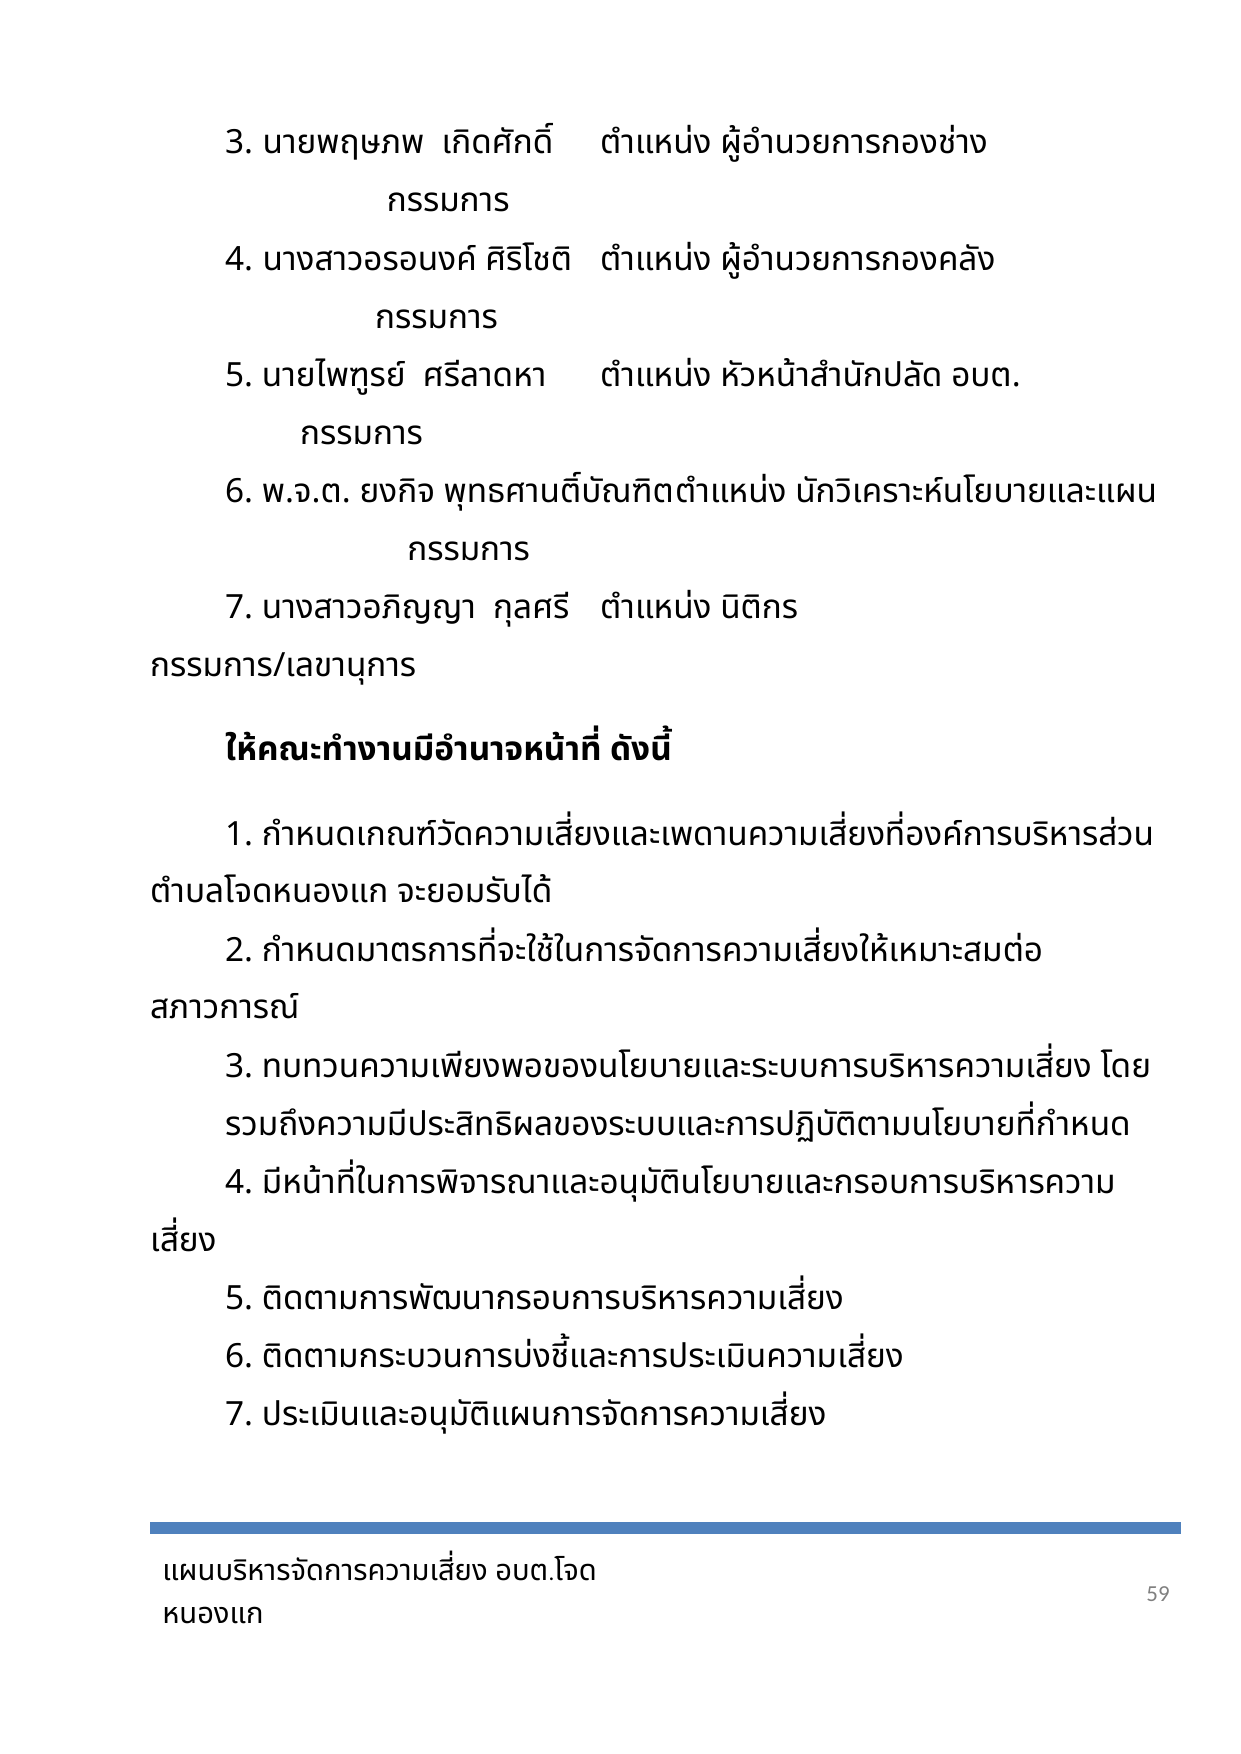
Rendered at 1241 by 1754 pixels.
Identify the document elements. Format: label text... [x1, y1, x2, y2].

text 5. ติดตามการพัฒนากรอบการบริหารความเสี่ยง [150, 1273, 1181, 1324]
list นางสาวอรอนงค์ ศิริโชติ ตำแหน่ง ผู้อำนวยการกองคลัง กรรมการ [225, 234, 1181, 343]
text 7. นางสาวอภิญญา กุลศรี ตำแหน่ง นิติกร กรรมการ/เลขานุการ [150, 583, 1181, 692]
text 6. พ.จ.ต. ยงกิจ พุทธศานติ์บัณฑิต ตำแหน่ง นักวิเคราะห์นโยบายและแผน กรรมการ [150, 467, 1181, 576]
text ให้คณะทำงานมีอำนาจหน้าที่ ดังนี้ [150, 725, 1181, 776]
text 7. ประเมินและอนุมัติแผนการจัดการความเสี่ยง [150, 1390, 1181, 1440]
text 1. กำหนดเกณฑ์วัดความเสี่ยงและเพดานความเสี่ยงที่องค์การบริหารส่วนตำบลโจดหนองแก จะยอมรับได้ [150, 809, 1181, 918]
list นายพฤษภพ เกิดศักดิ์ ตำแหน่ง ผู้อำนวยการกองช่าง กรรมการ [225, 118, 1181, 227]
text 4. มีหน้าที่ในการพิจารณาและอนุมัตินโยบายและกรอบการบริหารความเสี่ยง [150, 1157, 1181, 1266]
text 2. กำหนดมาตรการที่จะใช้ในการจัดการความเสี่ยงให้เหมาะสมต่อสภาวการณ์ [150, 925, 1181, 1034]
text 5. นายไพฑูรย์ ศรีลาดหา ตำแหน่ง หัวหน้าสำนักปลัด อบต. กรรมการ [150, 351, 1181, 459]
text 6. ติดตามกระบวนการบ่งชี้และการประเมินความเสี่ยง [150, 1332, 1181, 1382]
text 3. ทบทวนความเพียงพอของนโยบายและระบบการบริหารความเสี่ยง โดยรวมถึงความมีประสิทธิผลของระบบและการปฏิบัติตามนโยบายที่กำหนด [225, 1041, 1181, 1150]
